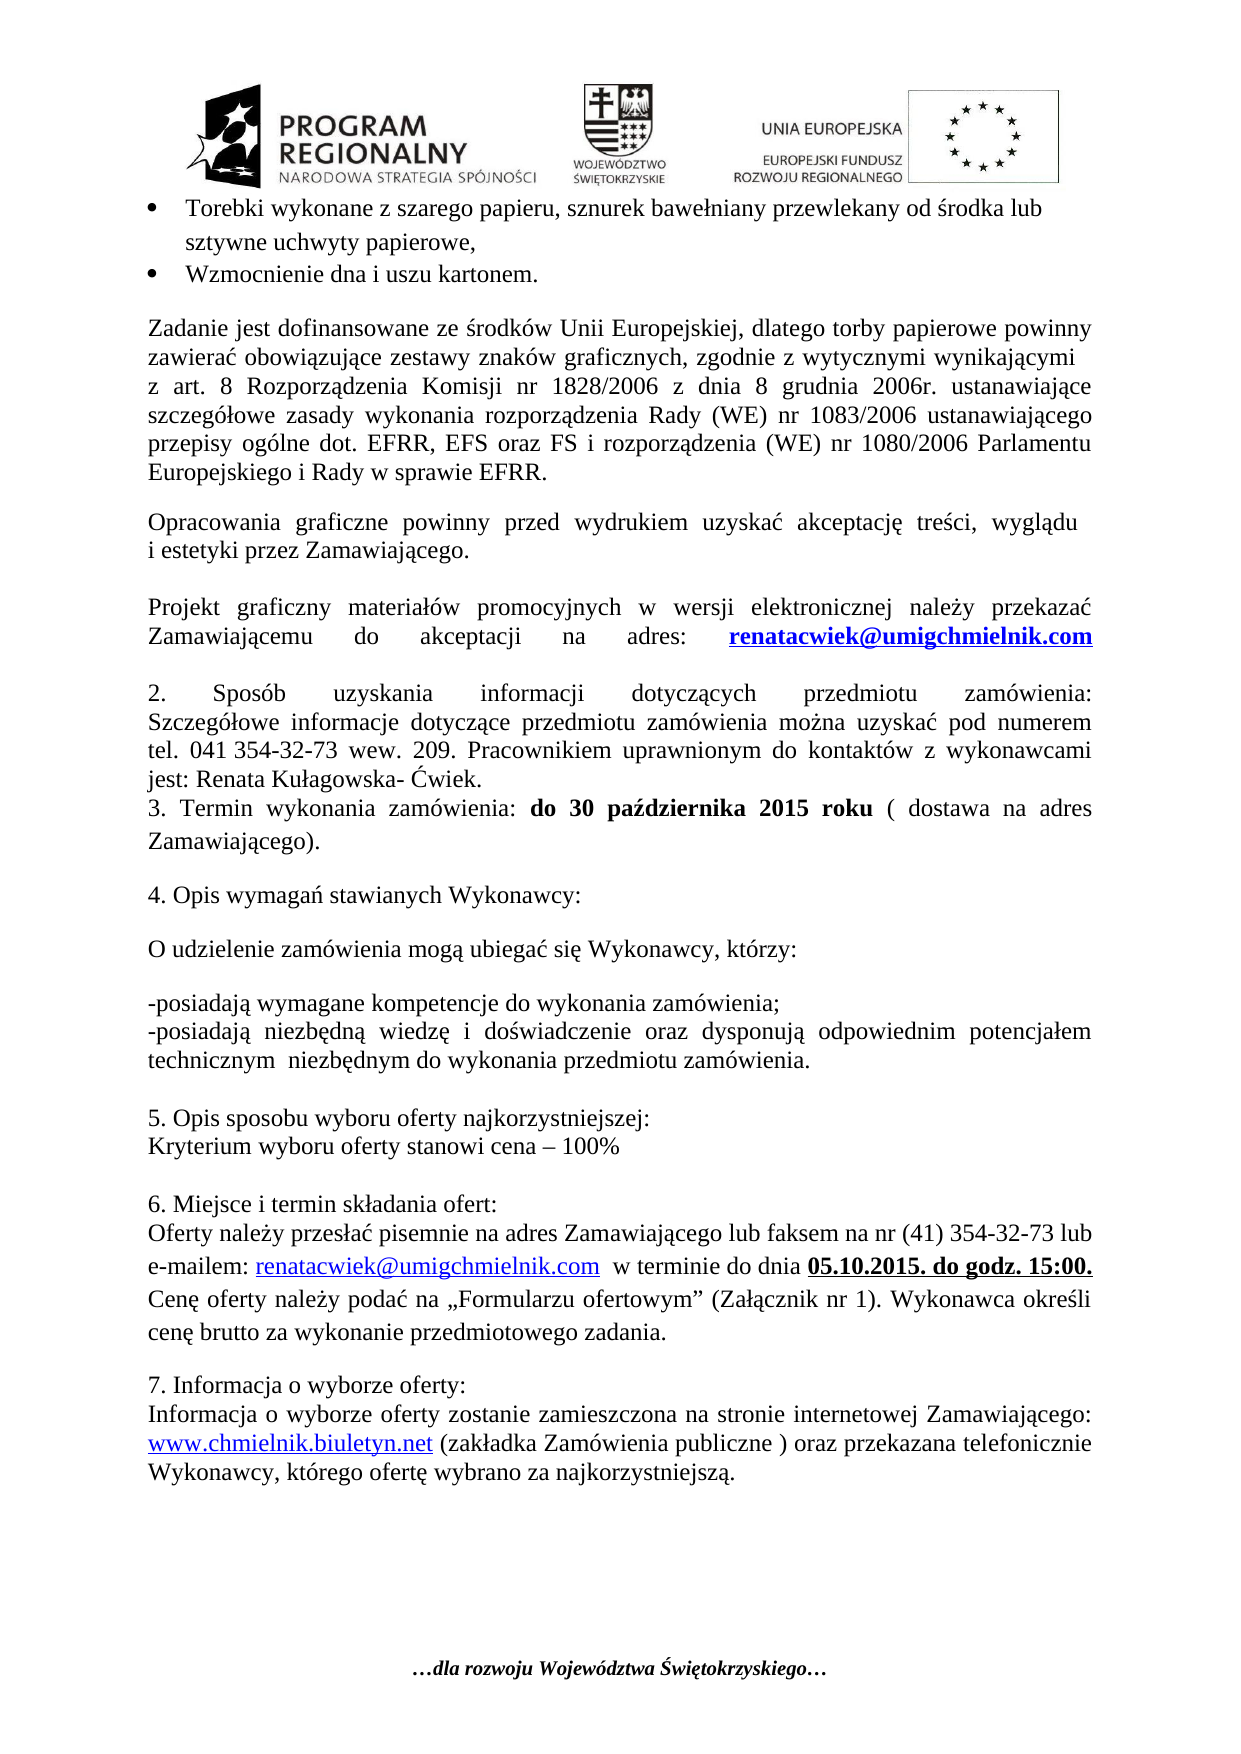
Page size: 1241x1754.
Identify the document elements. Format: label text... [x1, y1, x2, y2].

list Wzmocnienie dna i uszu kartonem. [148, 259, 1093, 288]
text 6. Miejsce i termin składania ofert: [148, 1189, 1093, 1218]
text Opracowania graficzne powinny przed wydrukiem uzyskać akceptację treści, wyglądu i estetyki przez Zamawiającego. [148, 507, 1093, 564]
text Oferty należy przesłać pisemnie na adres Zamawiającego lub faksem na nr (41) 354-32-73 lub e-mailem: renatacwiek@umigchmielnik.com w terminie do dnia 05.10.2015. do godz. 15:00. Cenę oferty należy podać na „Formularzu ofertowym” (Załącznik nr 1). Wykonawca określi cenę brutto za wykonanie przedmiotowego zadania. [148, 1218, 1093, 1346]
text 4. Opis wymagań stawianych Wykonawcy: [148, 880, 1093, 909]
text 3. Termin wykonania zamówienia: do 30 października 2015 roku ( dostawa na adres Zamawiającego). [148, 793, 1093, 855]
text Zadanie jest dofinansowane ze środków Unii Europejskiej, dlatego torby papierowe powinny zawierać obowiązujące zestawy znaków graficznych, zgodnie z wytycznymi wynikającymi z art. 8 Rozporządzenia Komisji nr 1828/2006 z dnia 8 grudnia 2006r. ustanawiające szczegółowe zasady wykonania rozporządzenia Rady (WE) nr 1083/2006 ustanawiającego przepisy ogólne dot. EFRR, EFS oraz FS i rozporządzenia (WE) nr 1080/2006 Parlamentu Europejskiego i Rady w sprawie EFRR. [148, 313, 1093, 486]
text Informacja o wyborze oferty zostanie zamieszczona na stronie internetowej Zamawiającego: www.chmielnik.biuletyn.net (zakładka Zamówienia publiczne ) oraz przekazana telefonicznie Wykonawcy, którego ofertę wybrano za najkorzystniejszą. [148, 1399, 1093, 1486]
list Torebki wykonane z szarego papieru, sznurek bawełniany przewlekany od środka lub sztywne uchwyty papierowe, [148, 193, 1093, 255]
text O udzielenie zamówienia mogą ubiegać się Wykonawcy, którzy: [148, 934, 1093, 963]
text -posiadają wymagane kompetencje do wykonania zamówienia; [148, 988, 1093, 1016]
text 5. Opis sposobu wyboru oferty najkorzystniejszej: [148, 1103, 1093, 1131]
text 7. Informacja o wyborze oferty: [148, 1371, 1093, 1399]
text -posiadają niezbędną wiedzę i doświadczenie oraz dysponują odpowiednim potencjałem technicznym niezbędnym do wykonania przedmiotu zamówienia. [148, 1016, 1093, 1074]
text Kryterium wyboru oferty stanowi cena – 100% [148, 1131, 1093, 1160]
picture [174, 73, 1066, 194]
text Projekt graficzny materiałów promocyjnych w wersji elektronicznej należy przekazać Zamawiającemu do akceptacji na adres: renatacwiek@umigchmielnik.com 2. Sposób uzyskania informacji dotyczących przedmiotu zamówienia: Szczegółowe informacje dotyczące przedmiotu zamówienia można uzyskać pod numerem tel. 041 354-32-73 wew. 209. Pracownikiem uprawnionym do kontaktów z wykonawcami jest: Renata Kułagowska- Ćwiek. [148, 564, 1093, 793]
